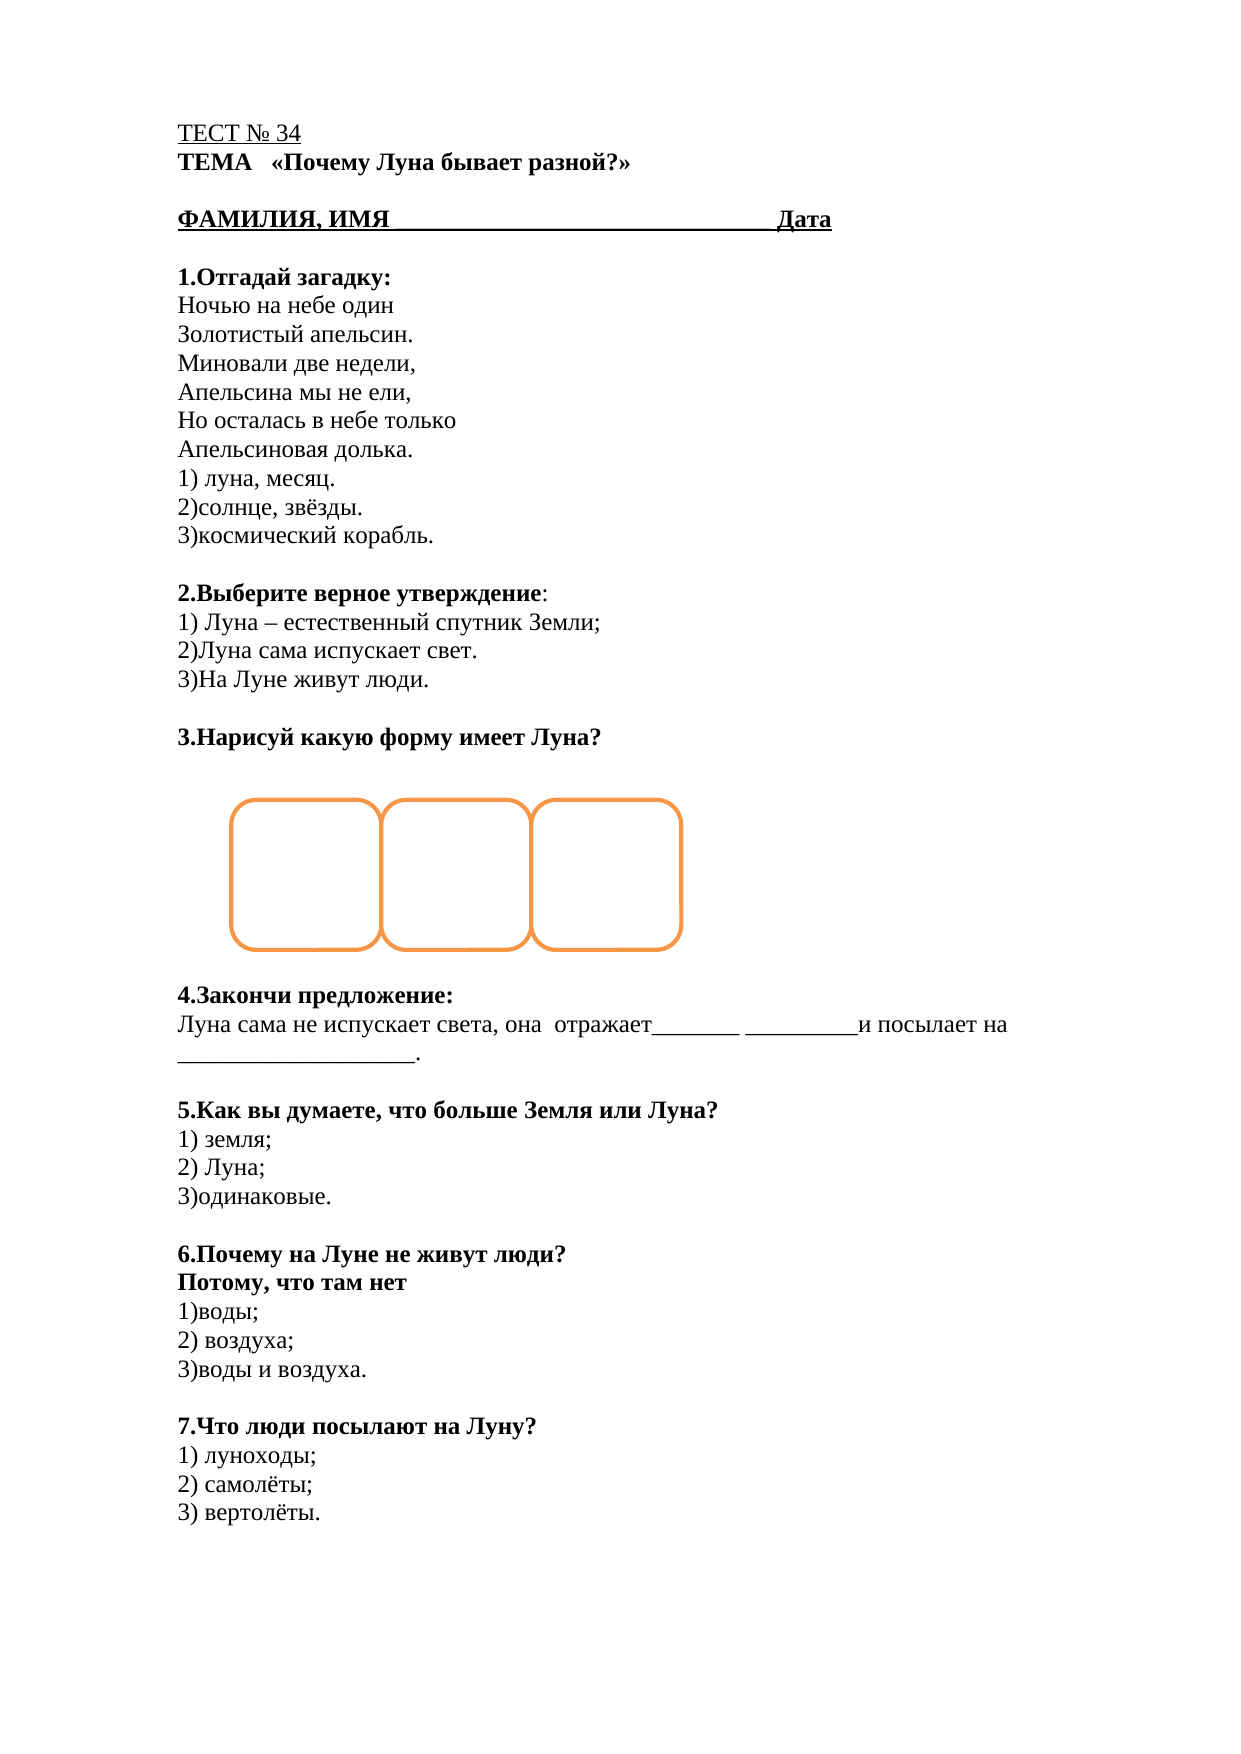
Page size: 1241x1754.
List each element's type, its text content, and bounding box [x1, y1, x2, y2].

text 3)космический корабль. [177, 521, 1152, 549]
text 3)одинаковые. [177, 1181, 1152, 1210]
text 1) луноходы; [177, 1440, 1152, 1469]
text 3)воды и воздуха. [177, 1354, 1152, 1382]
text Луна сама не испускает света, она отражает_______ _________и посылает на ___________________. [177, 1009, 1152, 1066]
text 7.Что люди посылают на Луну? [177, 1411, 1152, 1440]
text 2) Луна; [177, 1152, 1152, 1181]
text ФАМИЛИЯ, ИМЯ ______________________________ Дата [177, 204, 1152, 233]
text 2) воздуха; [177, 1325, 1152, 1354]
text 1.Отгадай загадку: [177, 262, 1152, 291]
text 3.Нарисуй какую форму имеет Луна? [177, 722, 1152, 751]
text 3) вертолёты. [177, 1497, 1152, 1526]
text 1) Луна – естественный спутник Земли; [177, 607, 1152, 636]
text 1) земля; [177, 1124, 1152, 1152]
text ТЕСТ № 34 [177, 118, 1152, 147]
text 1) луна, месяц. [177, 463, 1152, 492]
text 2) самолёты; [177, 1469, 1152, 1497]
text 6.Почему на Луне не живут люди? [177, 1239, 1152, 1267]
text Ночью на небе один Золотистый апельсин. Миновали две недели, Апельсина мы не ели, Но осталась в небе только Апельсиновая долька. [177, 291, 1152, 463]
text 4.Закончи предложение: [177, 980, 1152, 1009]
text Потому, что там нет [177, 1267, 1152, 1296]
text 5.Как вы думаете, что больше Земля или Луна? [177, 1095, 1152, 1124]
text 2.Выберите верное утверждение: [177, 578, 1152, 607]
text 3)На Луне живут люди. [177, 664, 1152, 693]
text 2)солнце, звёзды. [177, 492, 1152, 521]
text ТЕМА «Почему Луна бывает разной?» [177, 147, 1152, 176]
text 1)воды; [177, 1296, 1152, 1325]
text 2)Луна сама испускает свет. [177, 636, 1152, 664]
